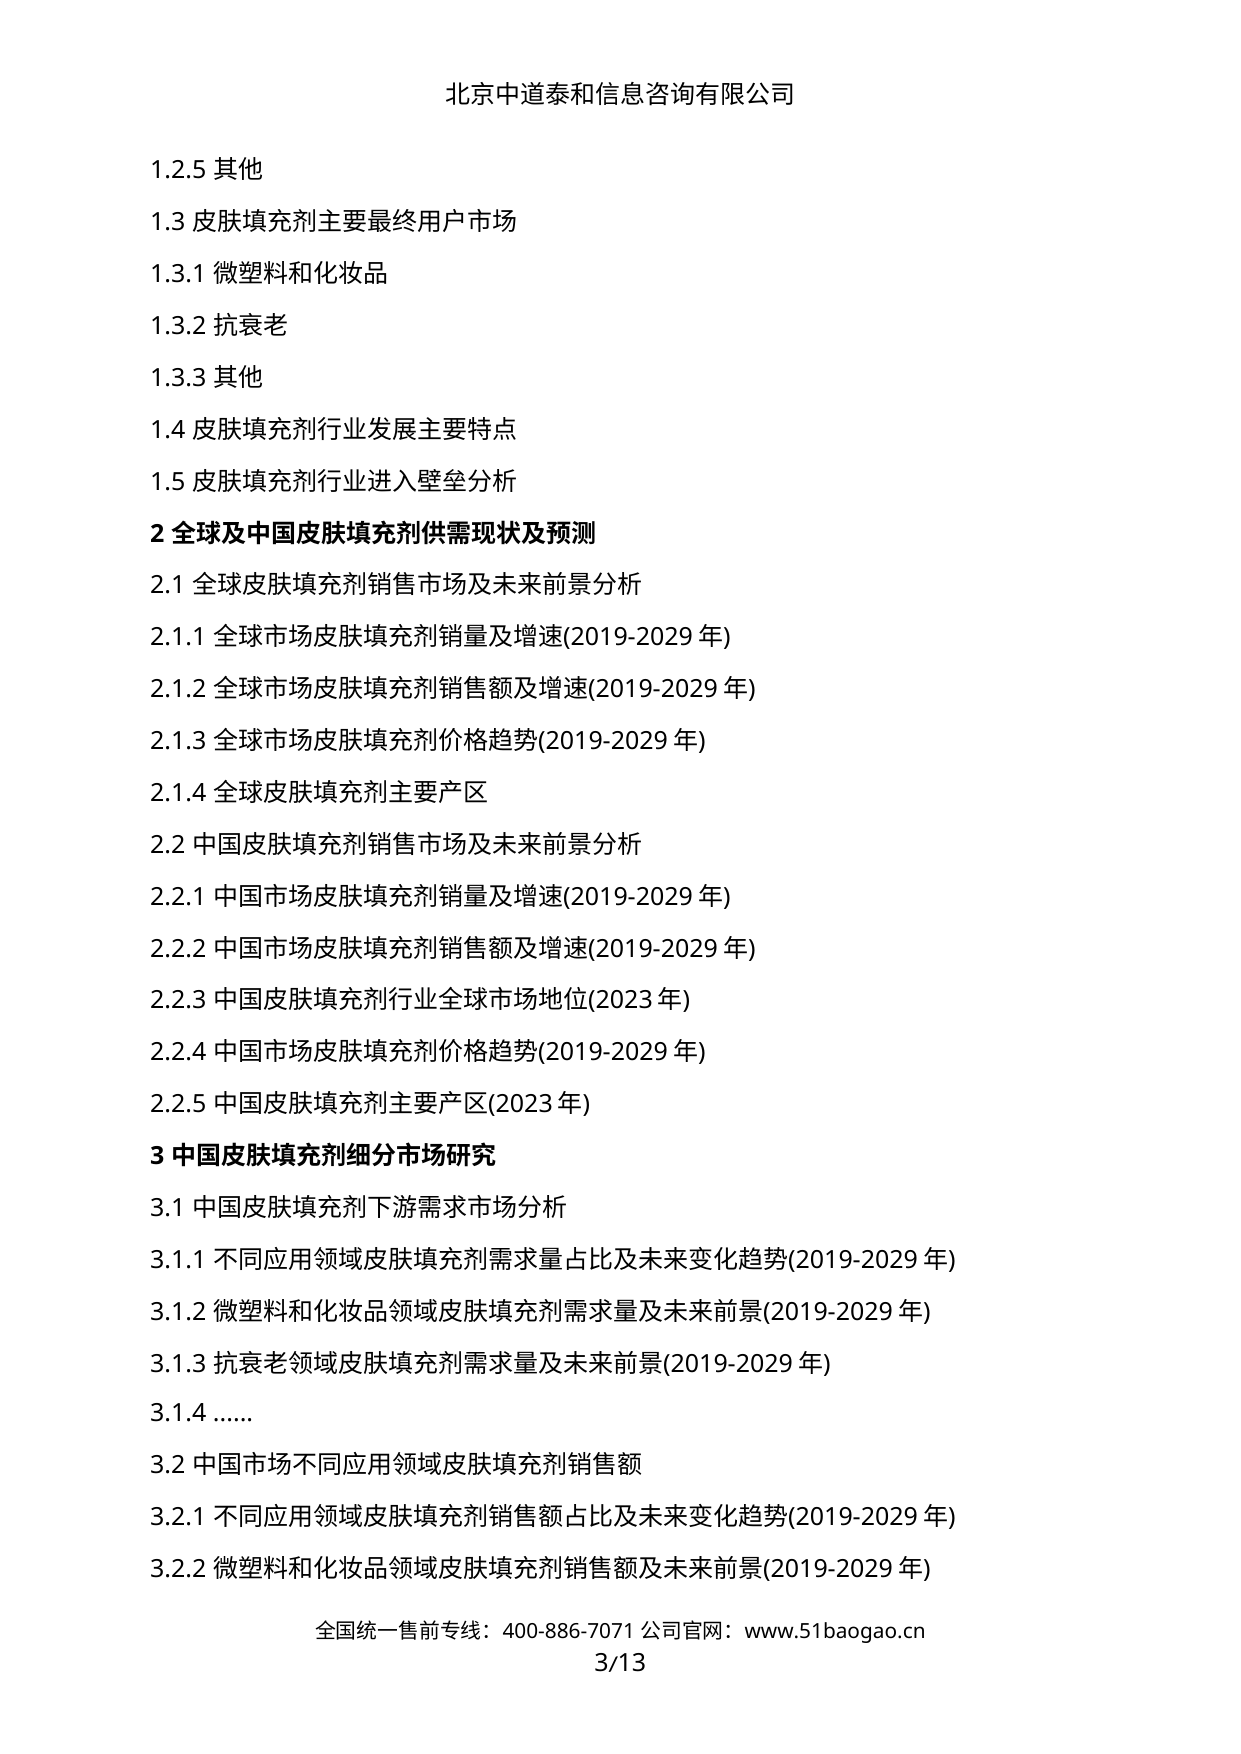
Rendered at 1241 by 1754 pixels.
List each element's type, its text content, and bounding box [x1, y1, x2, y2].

text 2.1.2 全球市场皮肤填充剂销售额及增速(2019-2029年) [150, 669, 1090, 705]
text 2.2.2 中国市场皮肤填充剂销售额及增速(2019-2029年) [150, 928, 1090, 964]
text 3.1.2 微塑料和化妆品领域皮肤填充剂需求量及未来前景(2019-2029年) [150, 1291, 1090, 1327]
text 3.1.1 不同应用领域皮肤填充剂需求量占比及未来变化趋势(2019-2029年) [150, 1239, 1090, 1276]
text 2.2.3 中国皮肤填充剂行业全球市场地位(2023年) [150, 980, 1090, 1016]
text 2.1.1 全球市场皮肤填充剂销量及增速(2019-2029年) [150, 617, 1090, 653]
text 2.2.4 中国市场皮肤填充剂价格趋势(2019-2029年) [150, 1032, 1090, 1068]
text 2.2.5 中国皮肤填充剂主要产区(2023年) [150, 1084, 1090, 1120]
text 3 中国皮肤填充剂细分市场研究 [150, 1136, 1090, 1172]
text 3.1 中国皮肤填充剂下游需求市场分析 [150, 1187, 1090, 1224]
text 2.1.3 全球市场皮肤填充剂价格趋势(2019-2029年) [150, 721, 1090, 757]
text 2.1 全球皮肤填充剂销售市场及未来前景分析 [150, 565, 1090, 601]
text 1.3.2 抗衰老 [150, 306, 1090, 342]
text 3.2.1 不同应用领域皮肤填充剂销售额占比及未来变化趋势(2019-2029年) [150, 1497, 1090, 1533]
text 3.1.4 ...... [150, 1395, 1090, 1429]
text 1.2.5 其他 [150, 150, 1090, 186]
text 1.3 皮肤填充剂主要最终用户市场 [150, 202, 1090, 238]
text 3.2.2 微塑料和化妆品领域皮肤填充剂销售额及未来前景(2019-2029年) [150, 1548, 1090, 1585]
text 3.2 中国市场不同应用领域皮肤填充剂销售额 [150, 1445, 1090, 1481]
text 1.3.3 其他 [150, 357, 1090, 394]
text 2.1.4 全球皮肤填充剂主要产区 [150, 772, 1090, 809]
text 2.2 中国皮肤填充剂销售市场及未来前景分析 [150, 824, 1090, 861]
text 2.2.1 中国市场皮肤填充剂销量及增速(2019-2029年) [150, 876, 1090, 912]
text 2 全球及中国皮肤填充剂供需现状及预测 [150, 513, 1090, 549]
text 1.5 皮肤填充剂行业进入壁垒分析 [150, 461, 1090, 497]
text 3.1.3 抗衰老领域皮肤填充剂需求量及未来前景(2019-2029年) [150, 1343, 1090, 1379]
text 1.3.1 微塑料和化妆品 [150, 254, 1090, 290]
text 1.4 皮肤填充剂行业发展主要特点 [150, 409, 1090, 446]
